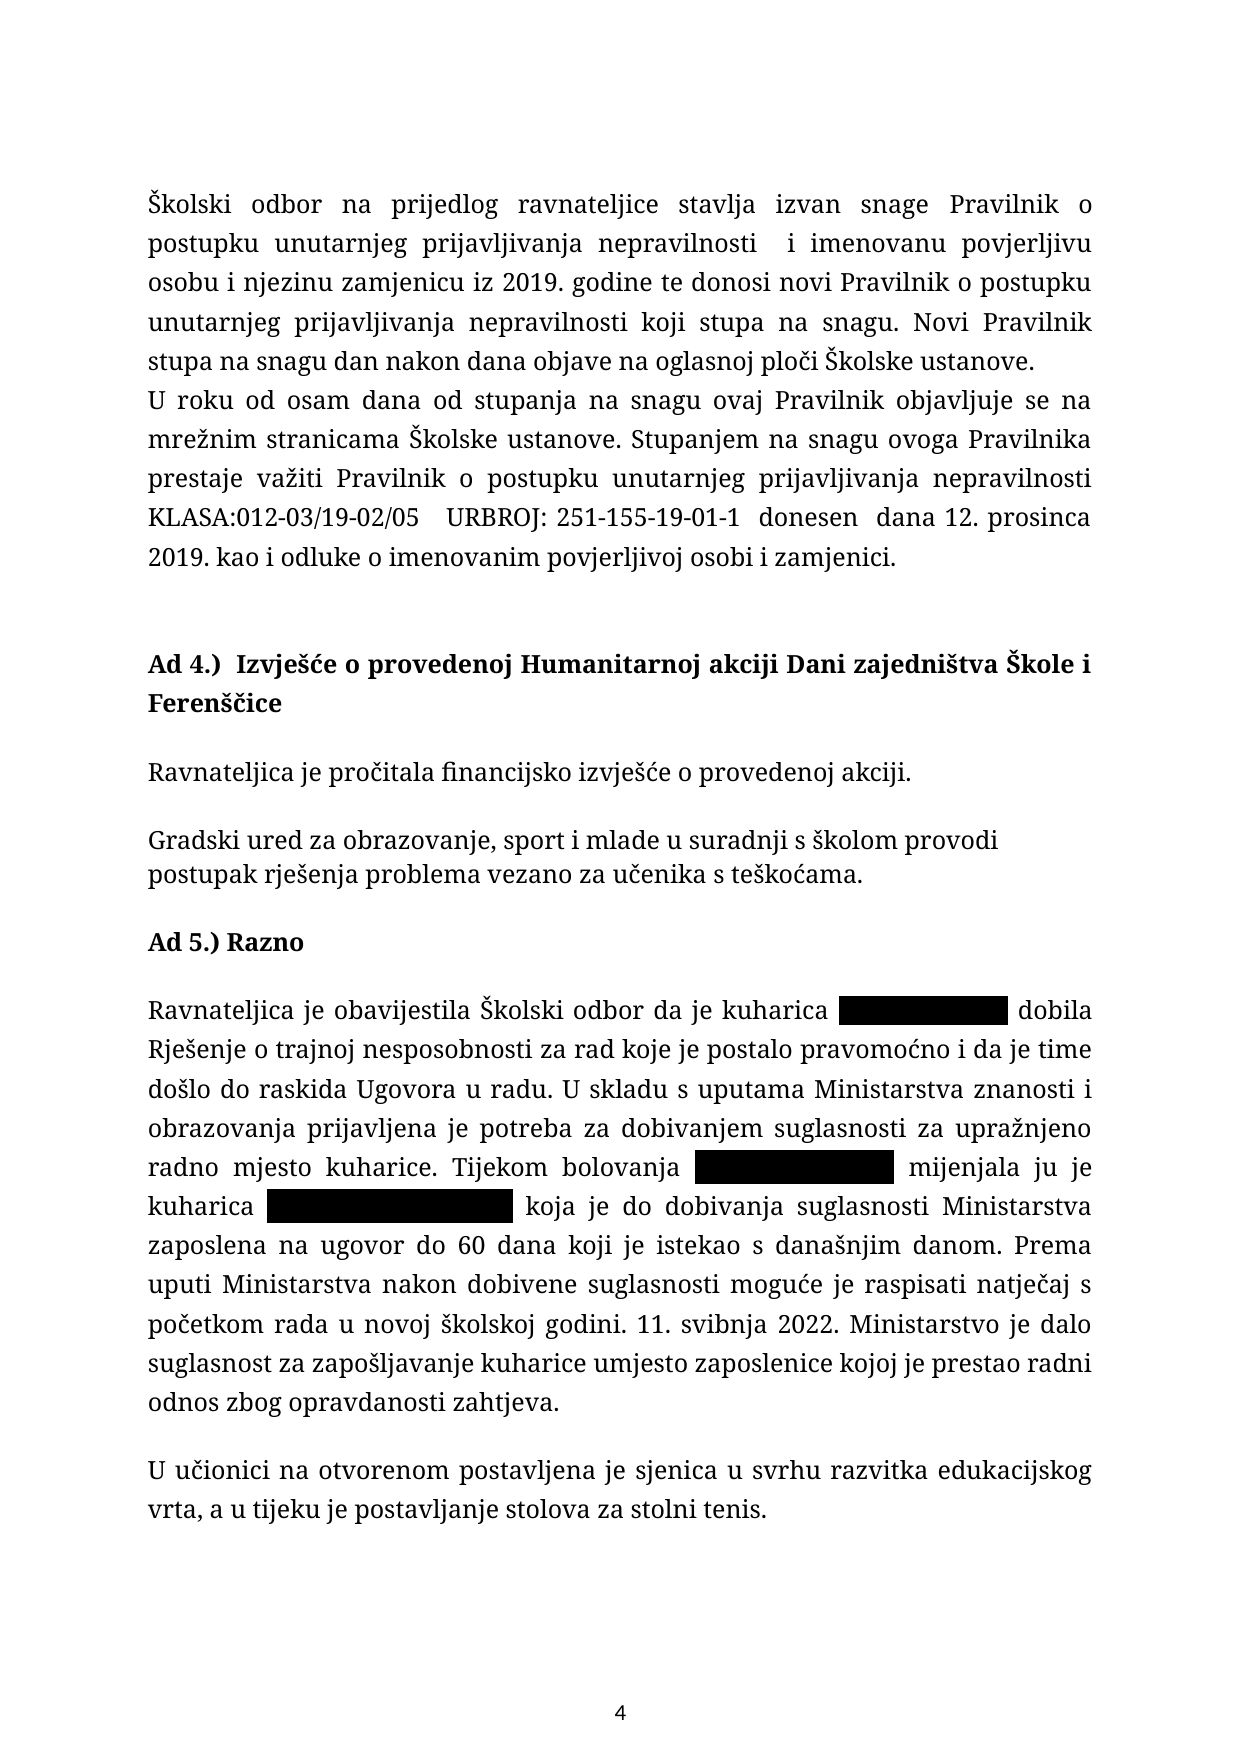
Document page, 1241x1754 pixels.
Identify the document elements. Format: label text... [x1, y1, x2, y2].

text Ad 4.) Izvješće o provedenoj Humanitarnoj akciji Dani zajedništva Škole i Ferenščice [148, 647, 1093, 720]
text Ravnateljica je obavijestila Školski odbor da je kuharica Marija Rončević dobila Rješenje o trajnoj nesposobnosti za rad koje je postalo pravomoćno i da je time došlo do raskida Ugovora u radu. U skladu s uputama Ministarstva znanosti i obrazovanja prijavljena je potreba za dobivanjem suglasnosti za upražnjeno radno mjesto kuharice. Tijekom bolovanja Marije Rončević mijenjala ju je kuharica Grozdana Glasnović koja je do dobivanja suglasnosti Ministarstva zaposlena na ugovor do 60 dana koji je istekao s današnjim danom. Prema uputi Ministarstva nakon dobivene suglasnosti moguće je raspisati natječaj s početkom rada u novoj školskoj godini. 11. svibnja 2022. Ministarstvo je dalo suglasnost za zapošljavanje kuharice umjesto zaposlenice kojoj je prestao radni odnos zbog opravdanosti zahtjeva. [148, 993, 1093, 1419]
text Gradski ured za obrazovanje, sport i mlade u suradnji s školom provodi postupak rješenja problema vezano za učenika s teškoćama. [148, 822, 1093, 891]
text Ravnateljica je pročitala financijsko izvješće o provedenoj akciji. [148, 754, 1093, 788]
text U učionici na otvorenom postavljena je sjenica u svrhu razvitka edukacijskog vrta, a u tijeku je postavljanje stolova za stolni tenis. [148, 1453, 1093, 1526]
text U roku od osam dana od stupanja na snagu ovaj Pravilnik objavljuje se na mrežnim stranicama Školske ustanove. Stupanjem na snagu ovoga Pravilnika prestaje važiti Pravilnik o postupku unutarnjeg prijavljivanja nepravilnosti KLASA:012-03/19-02/05 URBROJ: 251-155-19-01-1 donesen dana 12. prosinca 2019. kao i odluke o imenovanim povjerljivoj osobi i zamjenici. [148, 383, 1093, 573]
text Ad 5.) Razno [148, 924, 1093, 959]
text Školski odbor na prijedlog ravnateljice stavlja izvan snage Pravilnik o postupku unutarnjeg prijavljivanja nepravilnosti i imenovanu povjerljivu osobu i njezinu zamjenicu iz 2019. godine te donosi novi Pravilnik o postupku unutarnjeg prijavljivanja nepravilnosti koji stupa na snagu. Novi Pravilnik stupa na snagu dan nakon dana objave na oglasnoj ploči Školske ustanove. [148, 187, 1093, 377]
